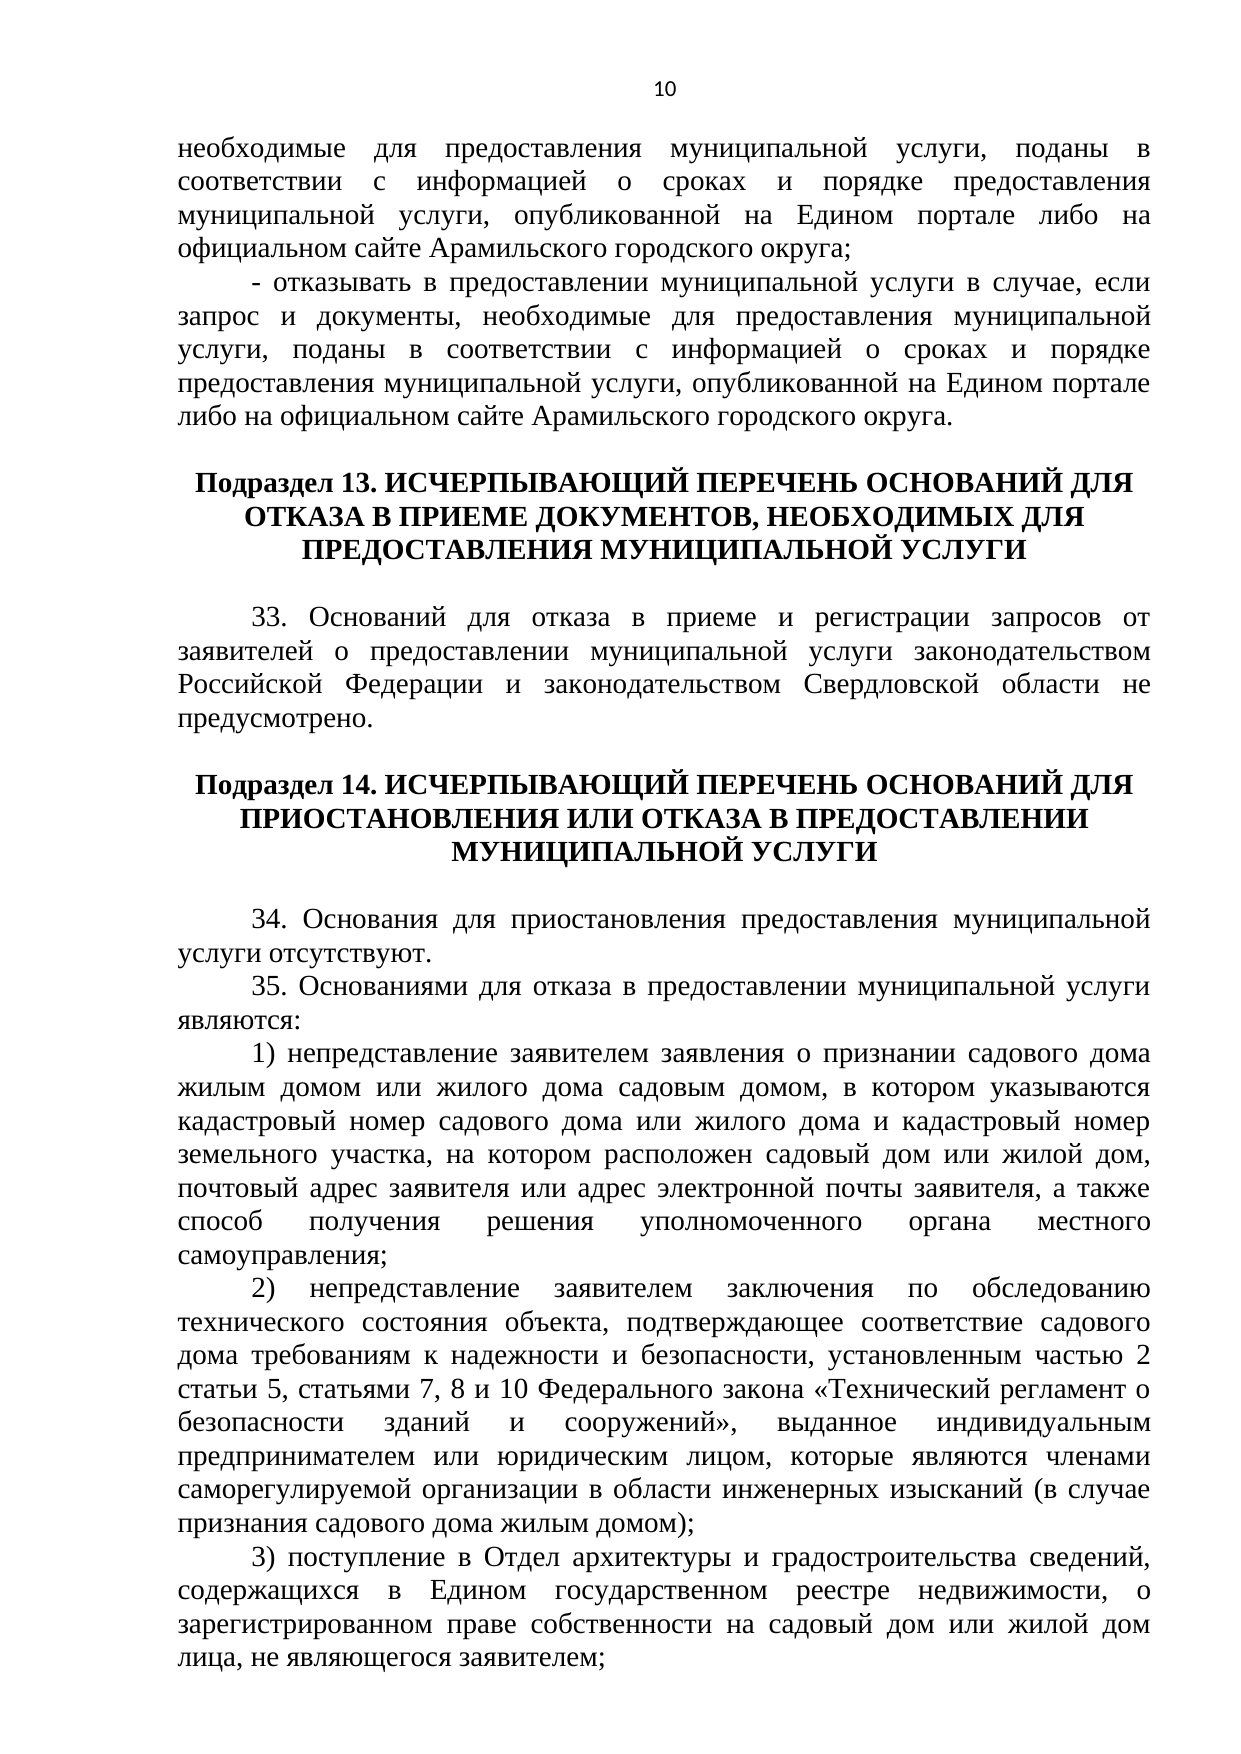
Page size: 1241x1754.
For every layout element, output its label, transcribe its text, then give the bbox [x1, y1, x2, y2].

text Подраздел 13. ИСЧЕРПЫВАЮЩИЙ ПЕРЕЧЕНЬ ОСНОВАНИЙ ДЛЯ ОТКАЗА В ПРИЕМЕ ДОКУМЕНТОВ, НЕОБХОДИМЫХ ДЛЯ ПРЕДОСТАВЛЕНИЯ МУНИЦИПАЛЬНОЙ УСЛУГИ [177, 465, 1152, 566]
text 34. Основания для приостановления предоставления муниципальной услуги отсутствуют. [177, 901, 1152, 968]
text 2) непредставление заявителем заключения по обследованию технического состояния объекта, подтверждающее соответствие садового дома требованиям к надежности и безопасности, установленным частью 2 статьи 5, статьями 7, 8 и 10 Федерального закона «Технический регламент о безопасности зданий и сооружений», выданное индивидуальным предпринимателем или юридическим лицом, которые являются членами саморегулируемой организации в области инженерных изысканий (в случае признания садового дома жилым домом); [177, 1270, 1152, 1539]
text 35. Основаниями для отказа в предоставлении муниципальной услуги являются: [177, 968, 1152, 1036]
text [177, 130, 1152, 264]
text 33. Оснований для отказа в приеме и регистрации запросов от заявителей о предоставлении муниципальной услуги законодательством Российской Федерации и законодательством Свердловской области не предусмотрено. [177, 599, 1152, 734]
text 3) поступление в Отдел архитектуры и градостроительства сведений, содержащихся в Едином государственном реестре недвижимости, о зарегистрированном праве собственности на садовый дом или жилой дом лица, не являющегося заявителем; [177, 1539, 1152, 1673]
text - отказывать в предоставлении муниципальной услуги в случае, если запрос и документы, необходимые для предоставления муниципальной услуги, поданы в соответствии с информацией о сроках и порядке предоставления муниципальной услуги, опубликованной на Едином портале либо на официальном сайте Арамильского городского округа. [177, 264, 1152, 432]
text Подраздел 14. ИСЧЕРПЫВАЮЩИЙ ПЕРЕЧЕНЬ ОСНОВАНИЙ ДЛЯ ПРИОСТАНОВЛЕНИЯ ИЛИ ОТКАЗА В ПРЕДОСТАВЛЕНИИ МУНИЦИПАЛЬНОЙ УСЛУГИ [177, 767, 1152, 868]
text 1) непредставление заявителем заявления о признании садового дома жилым домом или жилого дома садовым домом, в котором указываются кадастровый номер садового дома или жилого дома и кадастровый номер земельного участка, на котором расположен садовый дом или жилой дом, почтовый адрес заявителя или адрес электронной почты заявителя, а также способ получения решения уполномоченного органа местного самоуправления; [177, 1036, 1152, 1270]
